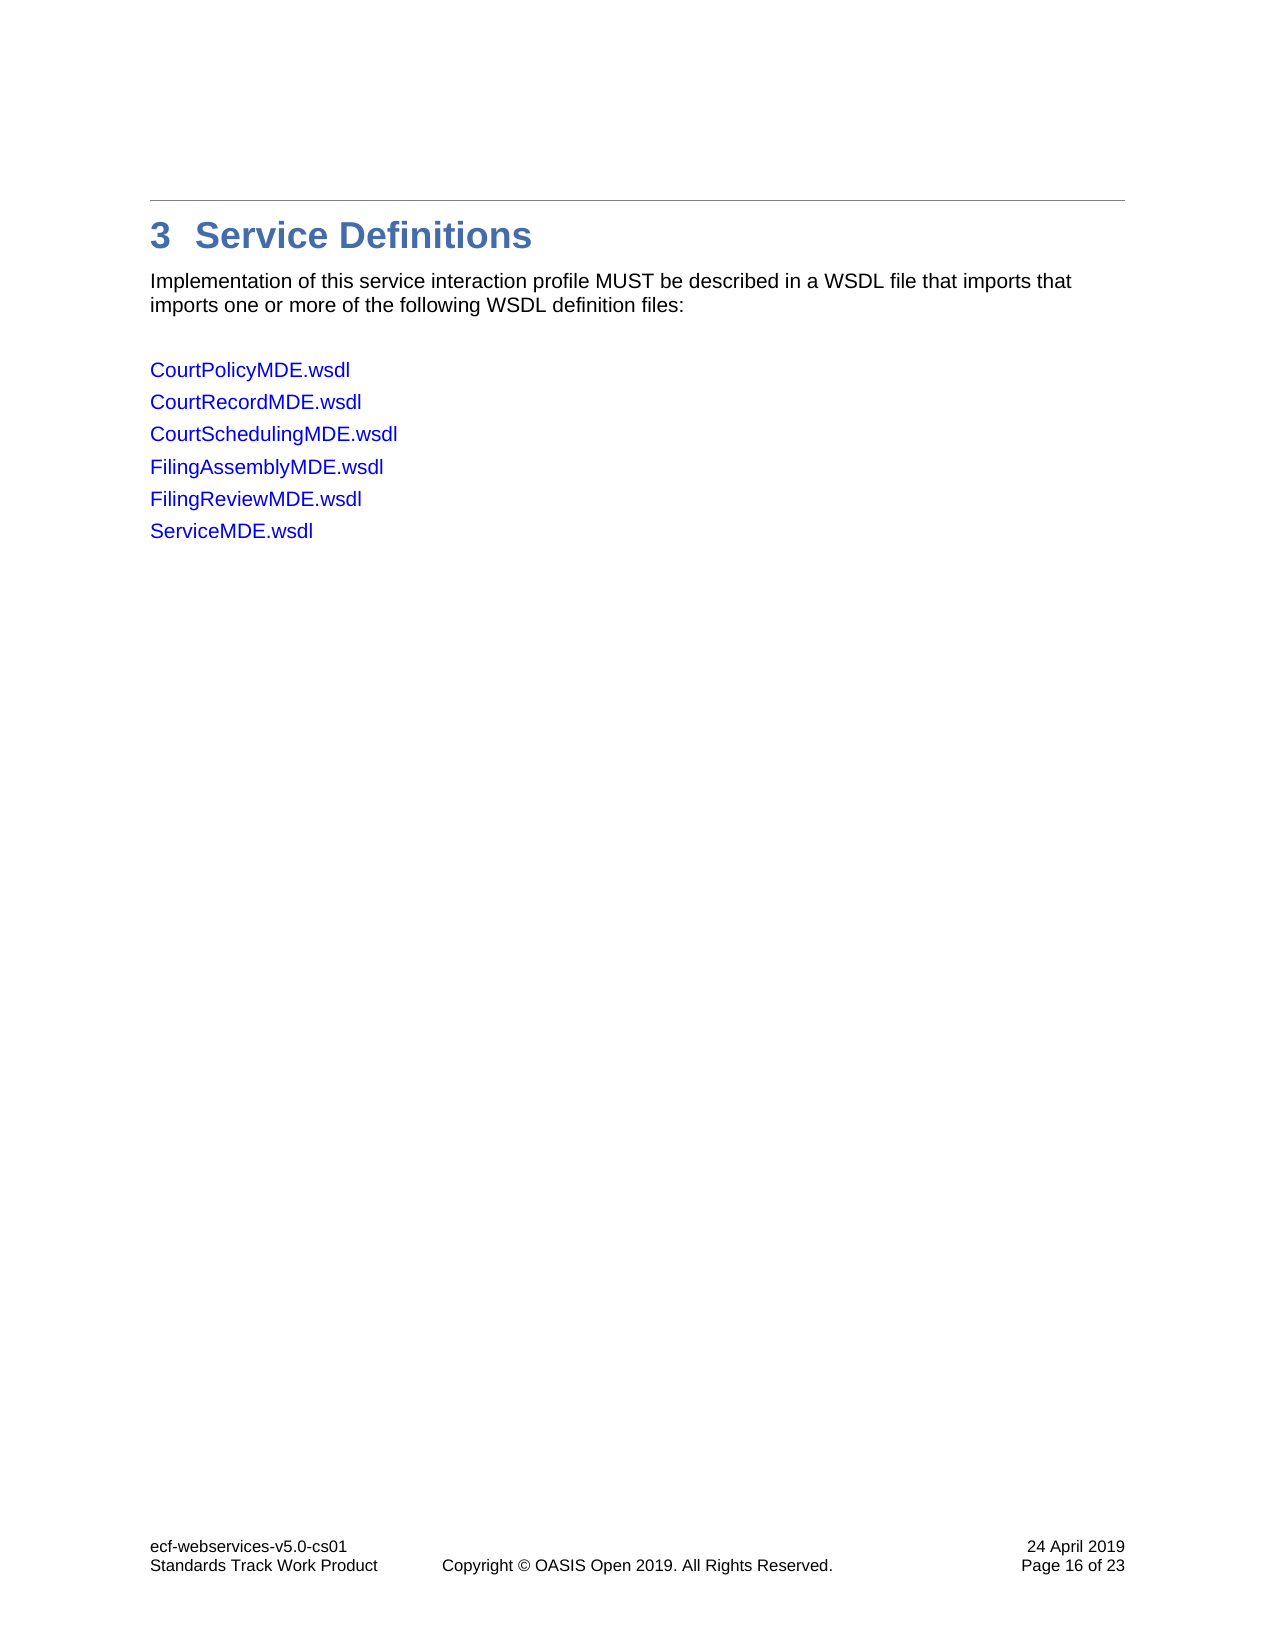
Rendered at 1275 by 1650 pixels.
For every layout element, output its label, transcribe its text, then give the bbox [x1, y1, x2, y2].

subtitle Service Definitions [150, 201, 1125, 257]
text CourtRecordMDE.wsdl [150, 390, 1125, 414]
text FilingReviewMDE.wsdl [150, 487, 1125, 511]
text CourtPolicyMDE.wsdl [150, 358, 1125, 382]
text FilingAssemblyMDE.wsdl [150, 454, 1125, 478]
text Implementation of this service interaction profile MUST be described in a WSDL file that imports that imports one or more of the following WSDL definition files: [150, 269, 1125, 317]
text CourtSchedulingMDE.wsdl [150, 422, 1125, 446]
text ServiceMDE.wsdl [150, 519, 1125, 543]
